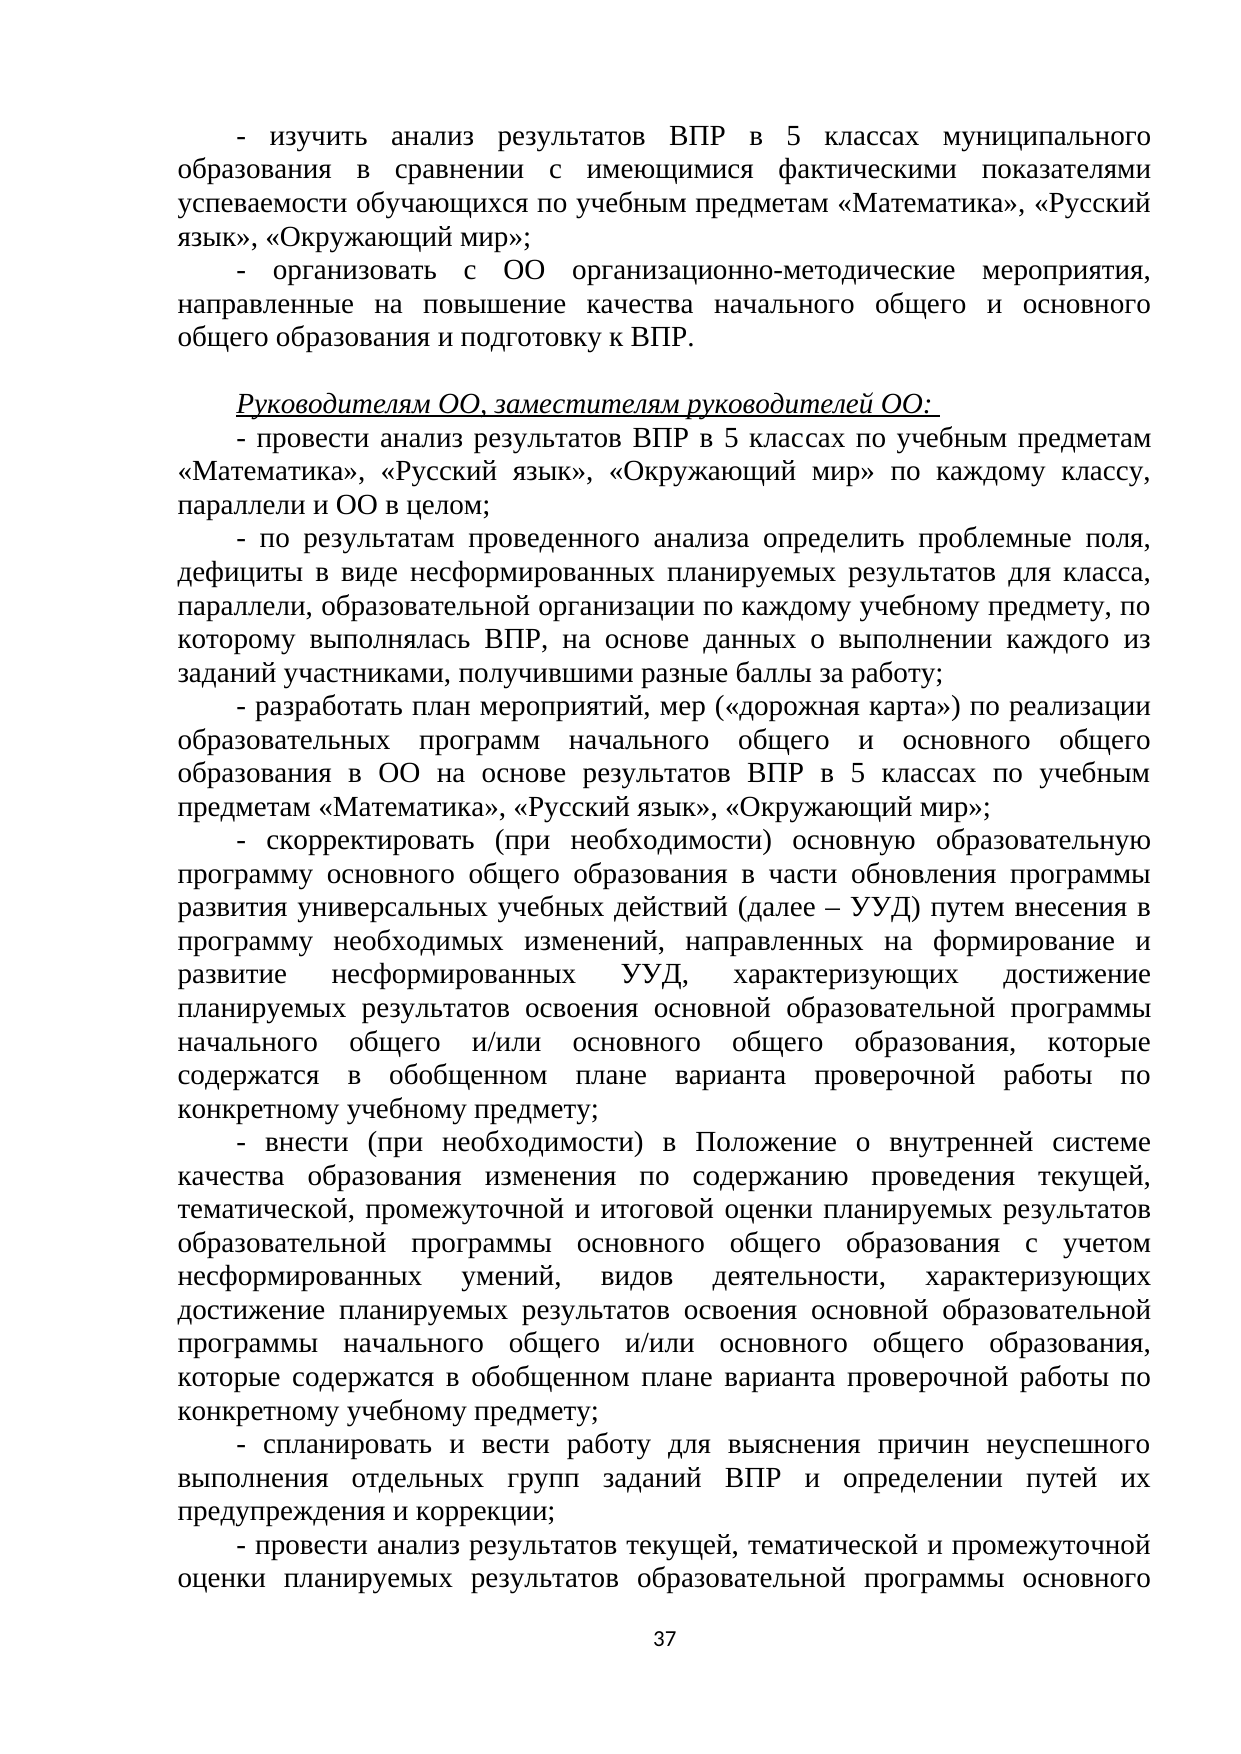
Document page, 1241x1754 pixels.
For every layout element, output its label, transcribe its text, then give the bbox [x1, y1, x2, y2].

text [177, 1527, 1152, 1594]
text - изучить анализ результатов ВПР в 5 классах муниципального образования в сравнении с имеющимися фактическими показателями успеваемости обучающихся по учебным предметам «Математика», «Русский язык», «Окружающий мир»; [177, 118, 1152, 252]
text - спланировать и вести работу для выяснения причин неуспешного выполнения отдельных групп заданий ВПР и определении путей их предупреждения и коррекции; [177, 1426, 1152, 1527]
text - провести анализ результатов ВПР в 5 классах по учебным предметам «Математика», «Русский язык», «Окружающий мир» по каждому классу, параллели и ОО в целом; [177, 420, 1152, 521]
text - внести (при необходимости) в Положение о внутренней системе качества образования изменения по содержанию проведения текущей, тематической, промежуточной и итоговой оценки планируемых результатов образовательной программы основного общего образования с учетом несформированных умений, видов деятельности, характеризующих достижение планируемых результатов освоения основной образовательной программы начального общего и/или основного общего образования, которые содержатся в обобщенном плане варианта проверочной работы по конкретному учебному предмету; [177, 1124, 1152, 1426]
text - организовать с ОО организационно-методические мероприятия, направленные на повышение качества начального общего и основного общего образования и подготовку к ВПР. [177, 252, 1152, 353]
text - разработать план мероприятий, мер («дорожная карта») по реализации образовательных программ начального общего и основного общего образования в ОО на основе результатов ВПР в 5 классах по учебным предметам «Математика», «Русский язык», «Окружающий мир»; [177, 688, 1152, 822]
text - скорректировать (при необходимости) основную образовательную программу основного общего образования в части обновления программы развития универсальных учебных действий (далее – УУД) путем внесения в программу необходимых изменений, направленных на формирование и развитие несформированных УУД, характеризующих достижение планируемых результатов освоения основной образовательной программы начального общего и/или основного общего образования, которые содержатся в обобщенном плане варианта проверочной работы по конкретному учебному предмету; [177, 822, 1152, 1124]
text Руководителям ОО, заместителям руководителей ОО: [177, 386, 1152, 420]
text - по результатам проведенного анализа определить проблемные поля, дефициты в виде несформированных планируемых результатов для класса, параллели, образовательной организации по каждому учебному предмету, по которому выполнялась ВПР, на основе данных о выполнении каждого из заданий участниками, получившими разные баллы за работу; [177, 521, 1152, 688]
